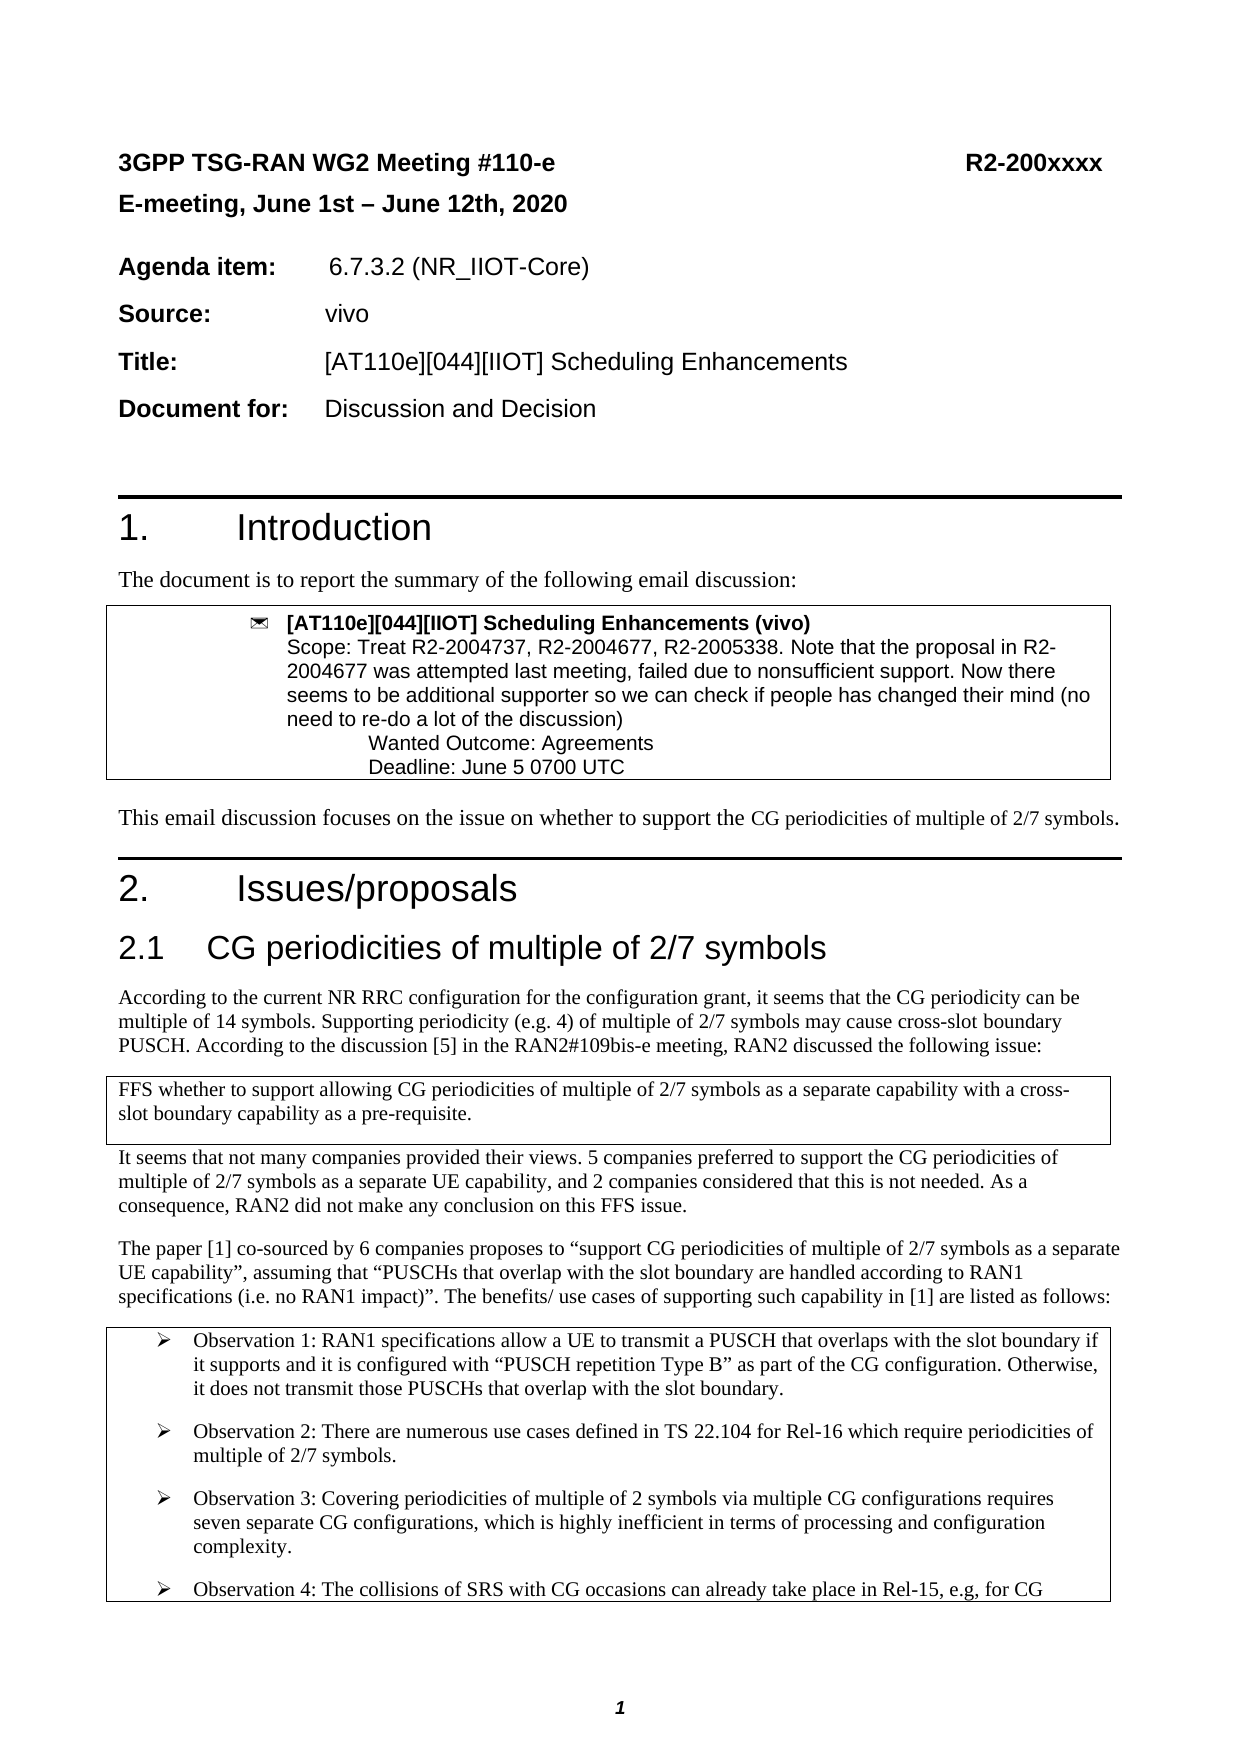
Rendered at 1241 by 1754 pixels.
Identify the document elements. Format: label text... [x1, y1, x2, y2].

text Title: [AT110e][044][IIOT] Scheduling Enhancements [118, 347, 1122, 375]
text E-meeting, June 1st – June 12th, 2020 [118, 189, 1122, 217]
text This email discussion focuses on the issue on whether to support the CG periodicities of multiple of 2/7 symbols. [118, 803, 1122, 832]
text It seems that not many companies provided their views. 5 companies preferred to support the CG periodicities of multiple of 2/7 symbols as a separate UE capability, and 2 companies considered that this is not needed. As a consequence, RAN2 did not make any conclusion on this FFS issue. [118, 1145, 1122, 1217]
subtitle 2.1 CG periodicities of multiple of 2/7 symbols [118, 928, 1122, 967]
text According to the current NR RRC configuration for the configuration grant, it seems that the CG periodicity can be multiple of 14 symbols. Supporting periodicity (e.g. 4) of multiple of 2/7 symbols may cause cross-slot boundary PUSCH. According to the discussion [5] in the RAN2#109bis-e meeting, RAN2 discussed the following issue: [118, 985, 1122, 1057]
text Agenda item: 6.7.3.2 (NR_IIOT-Core) [118, 252, 1122, 280]
table_header FFS whether to support allowing CG periodicities of multiple of 2/7 symbols as a separate capability with a cross-slot boundary capability as a pre-requisite. [107, 1077, 1110, 1144]
table_header [AT110e][044][IIOT] Scheduling Enhancements (vivo) Scope: Treat R2-2004737, R2-2004677, R2-2005338. Note that the proposal in R2-2004677 was attempted last meeting, failed due to nonsufficient support. Now there seems to be additional supporter so we can check if people has changed their mind (no need to re-do a lot of the discussion) Wanted Outcome: Agreements Deadline: June 5 0700 UTC [107, 606, 1110, 778]
text Document for: Discussion and Decision [118, 394, 1122, 423]
subtitle 1. Introduction [118, 499, 1122, 548]
text 3GPP TSG-RAN WG2 Meeting #110-e R2-200xxxx [118, 147, 1122, 176]
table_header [107, 1328, 1110, 1601]
text The paper [1] co-sourced by 6 companies proposes to “support CG periodicities of multiple of 2/7 symbols as a separate UE capability”, assuming that “PUSCHs that overlap with the slot boundary are handled according to RAN1 specifications (i.e. no RAN1 impact)”. The benefits/ use cases of supporting such capability in [1] are listed as follows: [118, 1236, 1122, 1308]
subtitle 2. Issues/proposals [118, 860, 1122, 909]
text The document is to report the summary of the following email discussion: [118, 567, 1122, 593]
text Source: vivo [118, 299, 1122, 328]
